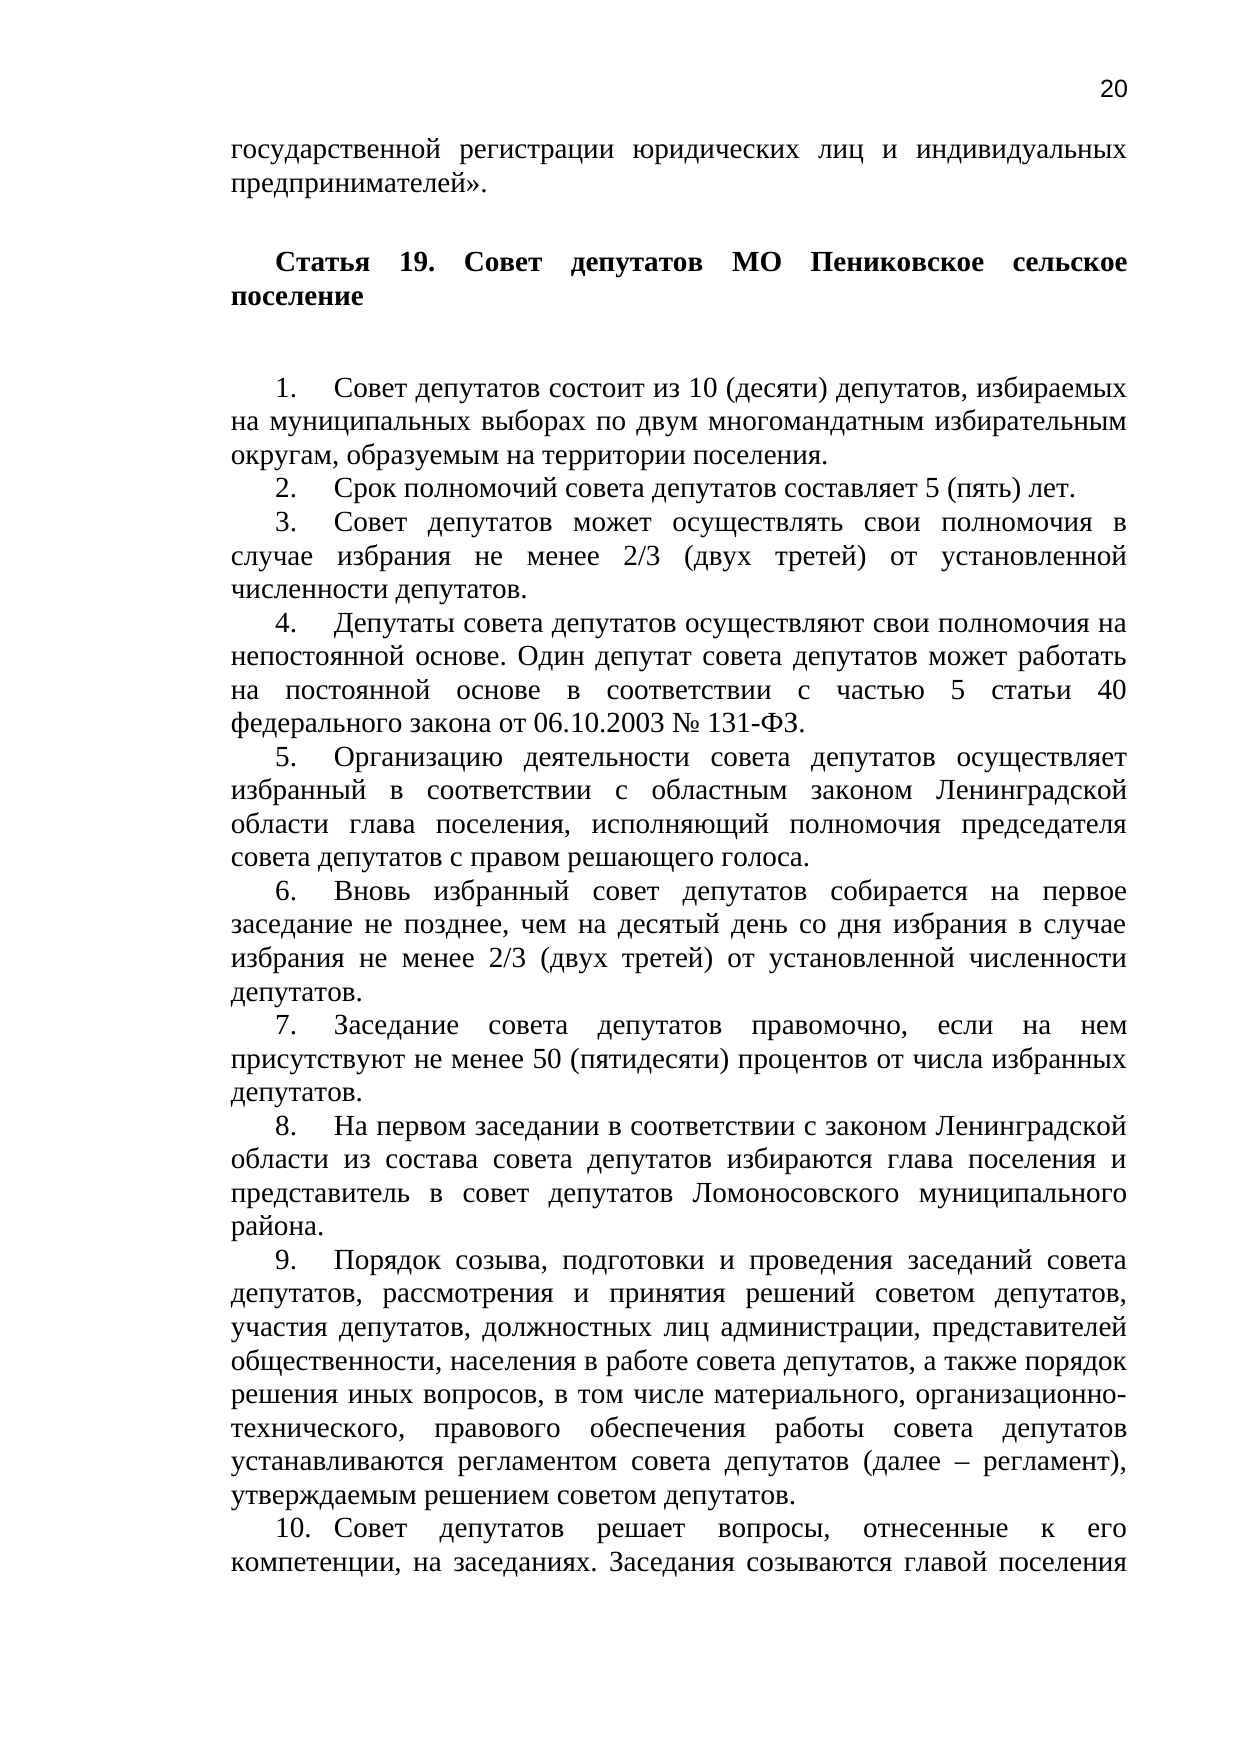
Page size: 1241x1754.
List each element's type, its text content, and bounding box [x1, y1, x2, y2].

list Заседание совета депутатов правомочно, если на нем присутствуют не менее 50 (пятидесяти) процентов от числа избранных депутатов. [231, 1007, 1128, 1108]
list Совет депутатов может осуществлять свои полномочия в случае избрания не менее 2/3 (двух третей) от установленной численности депутатов. [231, 504, 1128, 605]
list Депутаты совета депутатов осуществляют свои полномочия на непостоянной основе. Один депутат совета депутатов может работать на постоянной основе в соответствии с частью 5 статьи 40 федерального закона от 06.10.2003 № 131-ФЗ. [231, 605, 1128, 739]
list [231, 1510, 1128, 1577]
list Порядок созыва, подготовки и проведения заседаний совета депутатов, рассмотрения и принятия решений советом депутатов, участия депутатов, должностных лиц администрации, представителей общественности, населения в работе совета депутатов, а также порядок решения иных вопросов, в том числе материального, организационно-технического, правового обеспечения работы совета депутатов устанавливаются регламентом совета депутатов (далее – регламент), утверждаемым решением советом депутатов. [231, 1242, 1128, 1510]
list Организацию деятельности совета депутатов осуществляет избранный в соответствии с областным законом Ленинградской области глава поселения, исполняющий полномочия председателя совета депутатов с правом решающего голоса. [231, 739, 1128, 873]
subtitle Статья 19. Совет депутатов МО Пениковское сельское поселение [231, 244, 1128, 311]
list На первом заседании в соответствии с законом Ленинградской области из состава совета депутатов избираются глава поселения и представитель в совет депутатов Ломоносовского муниципального района. [231, 1108, 1128, 1242]
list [231, 131, 1128, 198]
list Вновь избранный совет депутатов собирается на первое заседание не позднее, чем на десятый день со дня избрания в случае избрания не менее 2/3 (двух третей) от установленной численности депутатов. [231, 873, 1128, 1007]
list Совет депутатов состоит из 10 (десяти) депутатов, избираемых на муниципальных выборах по двум многомандатным избирательным округам, образуемым на территории поселения. [231, 370, 1128, 471]
list Срок полномочий совета депутатов составляет 5 (пять) лет. [231, 471, 1128, 504]
